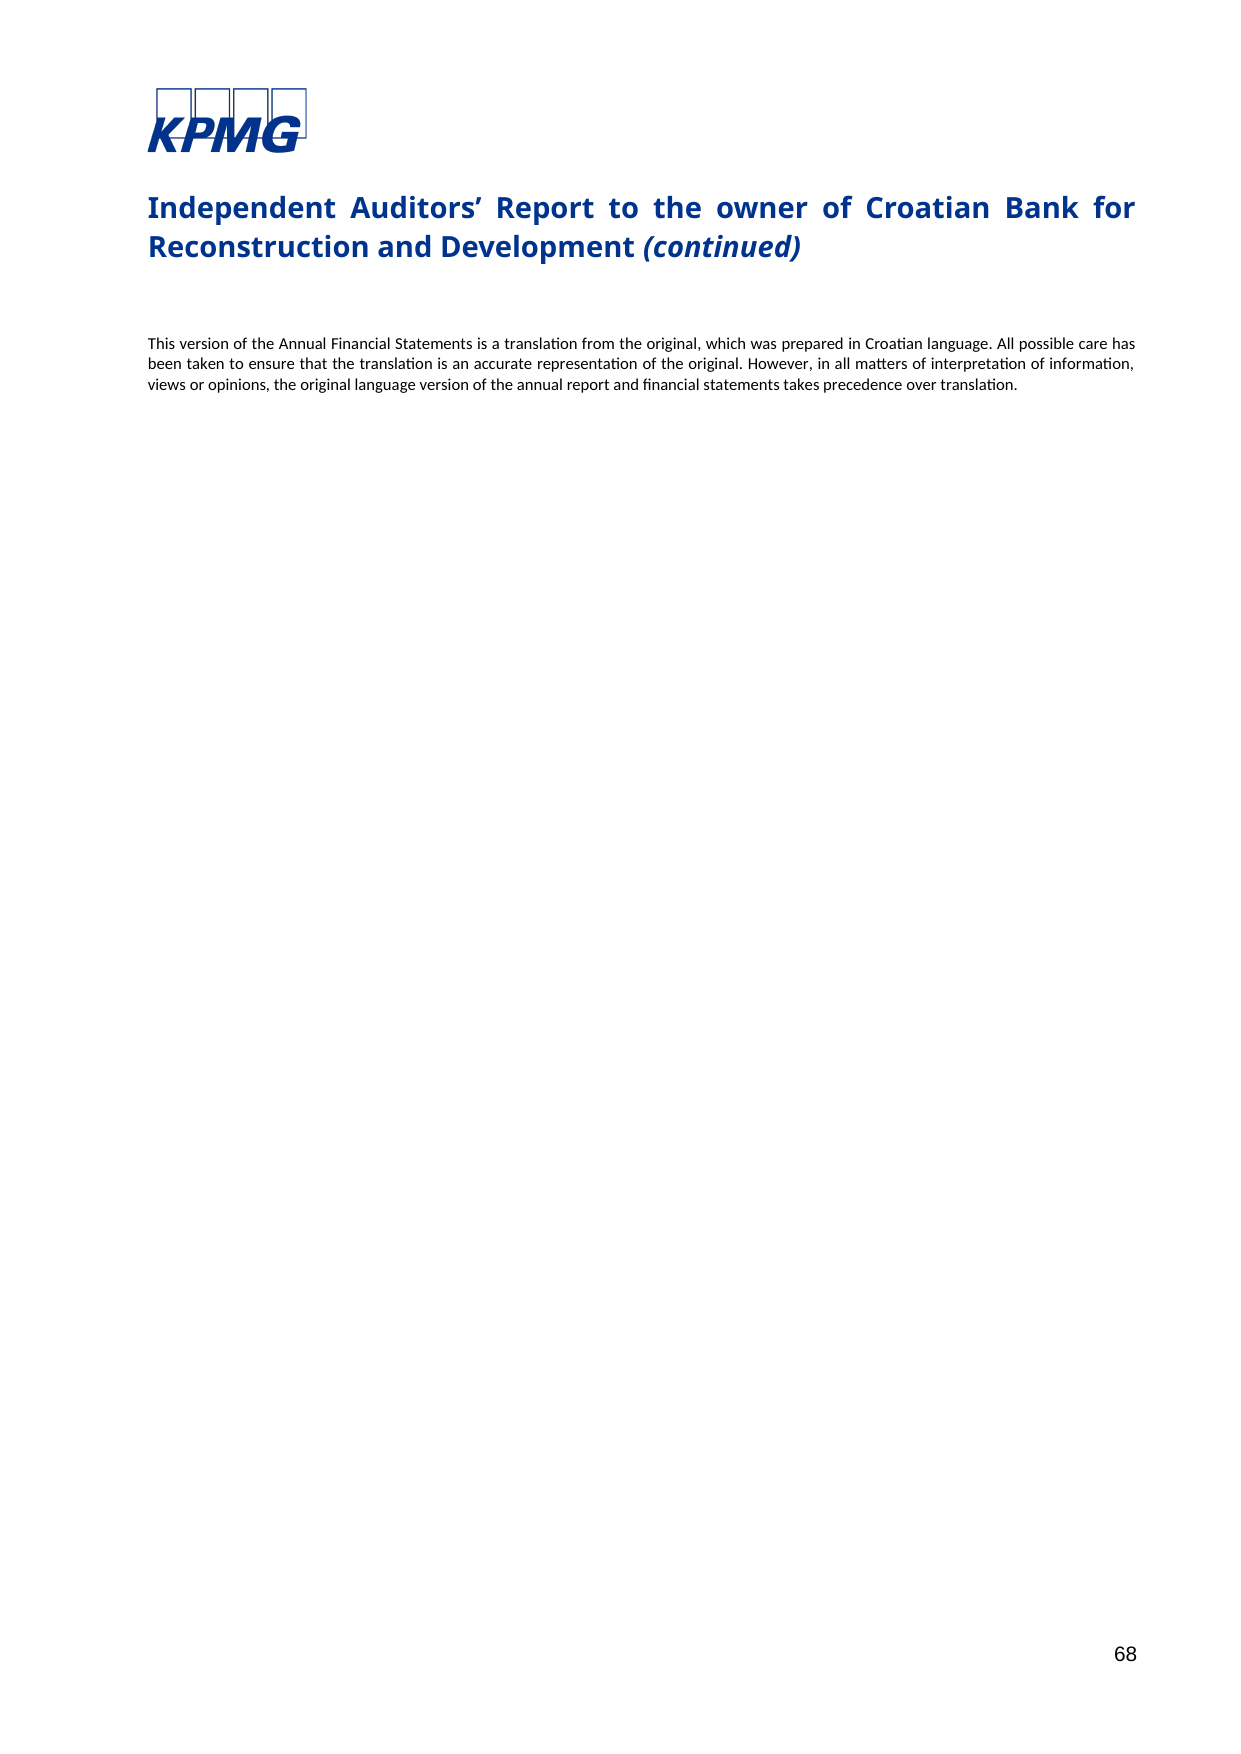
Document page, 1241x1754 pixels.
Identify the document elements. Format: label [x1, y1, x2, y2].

picture [147, 88, 307, 153]
